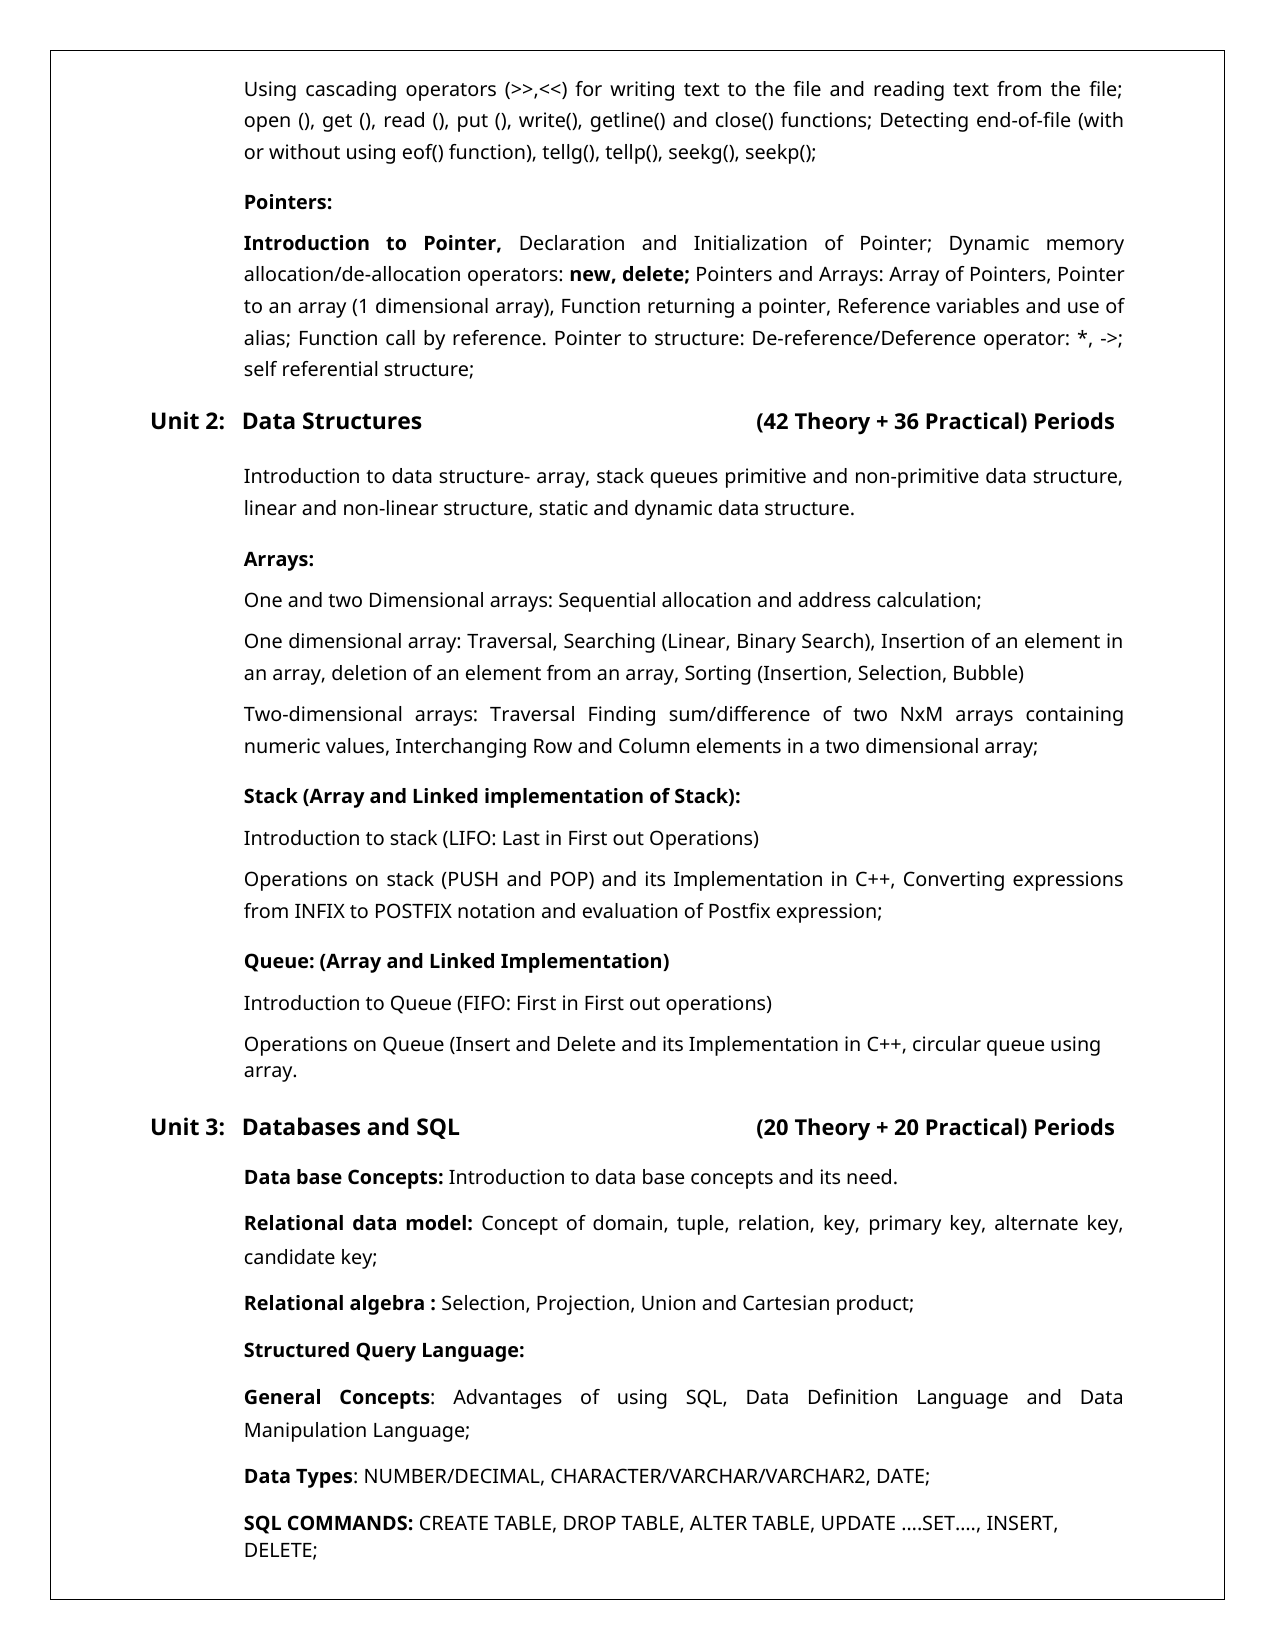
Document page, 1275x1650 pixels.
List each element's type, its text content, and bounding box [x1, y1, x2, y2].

text Relational data model: Concept of domain, tuple, relation, key, primary key, alternate key, candidate key; [244, 1210, 1125, 1270]
text General Concepts: Advantages of using SQL, Data Definition Language and Data Manipulation Language; [244, 1383, 1125, 1443]
text Data Types: NUMBER/DECIMAL, CHARACTER/VARCHAR/VARCHAR2, DATE; [244, 1463, 1125, 1490]
text One and two Dimensional arrays: Sequential allocation and address calculation; [244, 586, 1125, 613]
text Arrays: [244, 545, 1125, 572]
text Queue: (Array and Linked Implementation) [244, 947, 1125, 974]
text Operations on stack (PUSH and POP) and its Implementation in C++, Converting expressions from INFIX to POSTFIX notation and evaluation of Postfix expression; [244, 865, 1125, 924]
text Two-dimensional arrays: Traversal Finding sum/difference of two NxM arrays containing numeric values, Interchanging Row and Column elements in a two dimensional array; [244, 700, 1125, 759]
text Relational algebra : Selection, Projection, Union and Cartesian product; [244, 1289, 1125, 1316]
text Stack (Array and Linked implementation of Stack): [244, 782, 1125, 809]
text Using cascading operators (>>,<<) for writing text to the file and reading text from the file; open (), get (), read (), put (), write(), getline() and close() functions; Detecting end-of-file (with or without using eof() function), tellg(), tellp(), seekg(), seekp(); [244, 75, 1125, 165]
text Introduction to Queue (FIFO: First in First out operations) [244, 989, 1125, 1016]
text Introduction to data structure- array, stack queues primitive and non-primitive data structure, linear and non-linear structure, static and dynamic data structure. [244, 462, 1125, 521]
text Operations on Queue (Insert and Delete and its Implementation in C++, circular queue using array. [244, 1030, 1125, 1084]
text Data base Concepts: Introduction to data base concepts and its need. [244, 1163, 1125, 1190]
text SQL COMMANDS: CREATE TABLE, DROP TABLE, ALTER TABLE, UPDATE ….SET…., INSERT, DELETE; [244, 1510, 1125, 1564]
text Structured Query Language: [244, 1336, 1125, 1363]
text Pointers: [244, 189, 1125, 216]
text Unit 3: Databases and SQL (20 Theory + 20 Practical) Periods [150, 1111, 1125, 1142]
text Unit 2: Data Structures (42 Theory + 36 Practical) Periods [150, 405, 1125, 436]
text One dimensional array: Traversal, Searching (Linear, Binary Search), Insertion of an element in an array, deletion of an element from an array, Sorting (Insertion, Selection, Bubble) [244, 627, 1125, 686]
text Introduction to Pointer, Declaration and Initialization of Pointer; Dynamic memory allocation/de-allocation operators: new, delete; Pointers and Arrays: Array of Pointers, Pointer to an array (1 dimensional array), Function returning a pointer, Reference variables and use of alias; Function call by reference. Pointer to structure: De-reference/Deference operator: *, ->; self referential structure; [244, 229, 1125, 382]
text Introduction to stack (LIFO: Last in First out Operations) [244, 824, 1125, 851]
